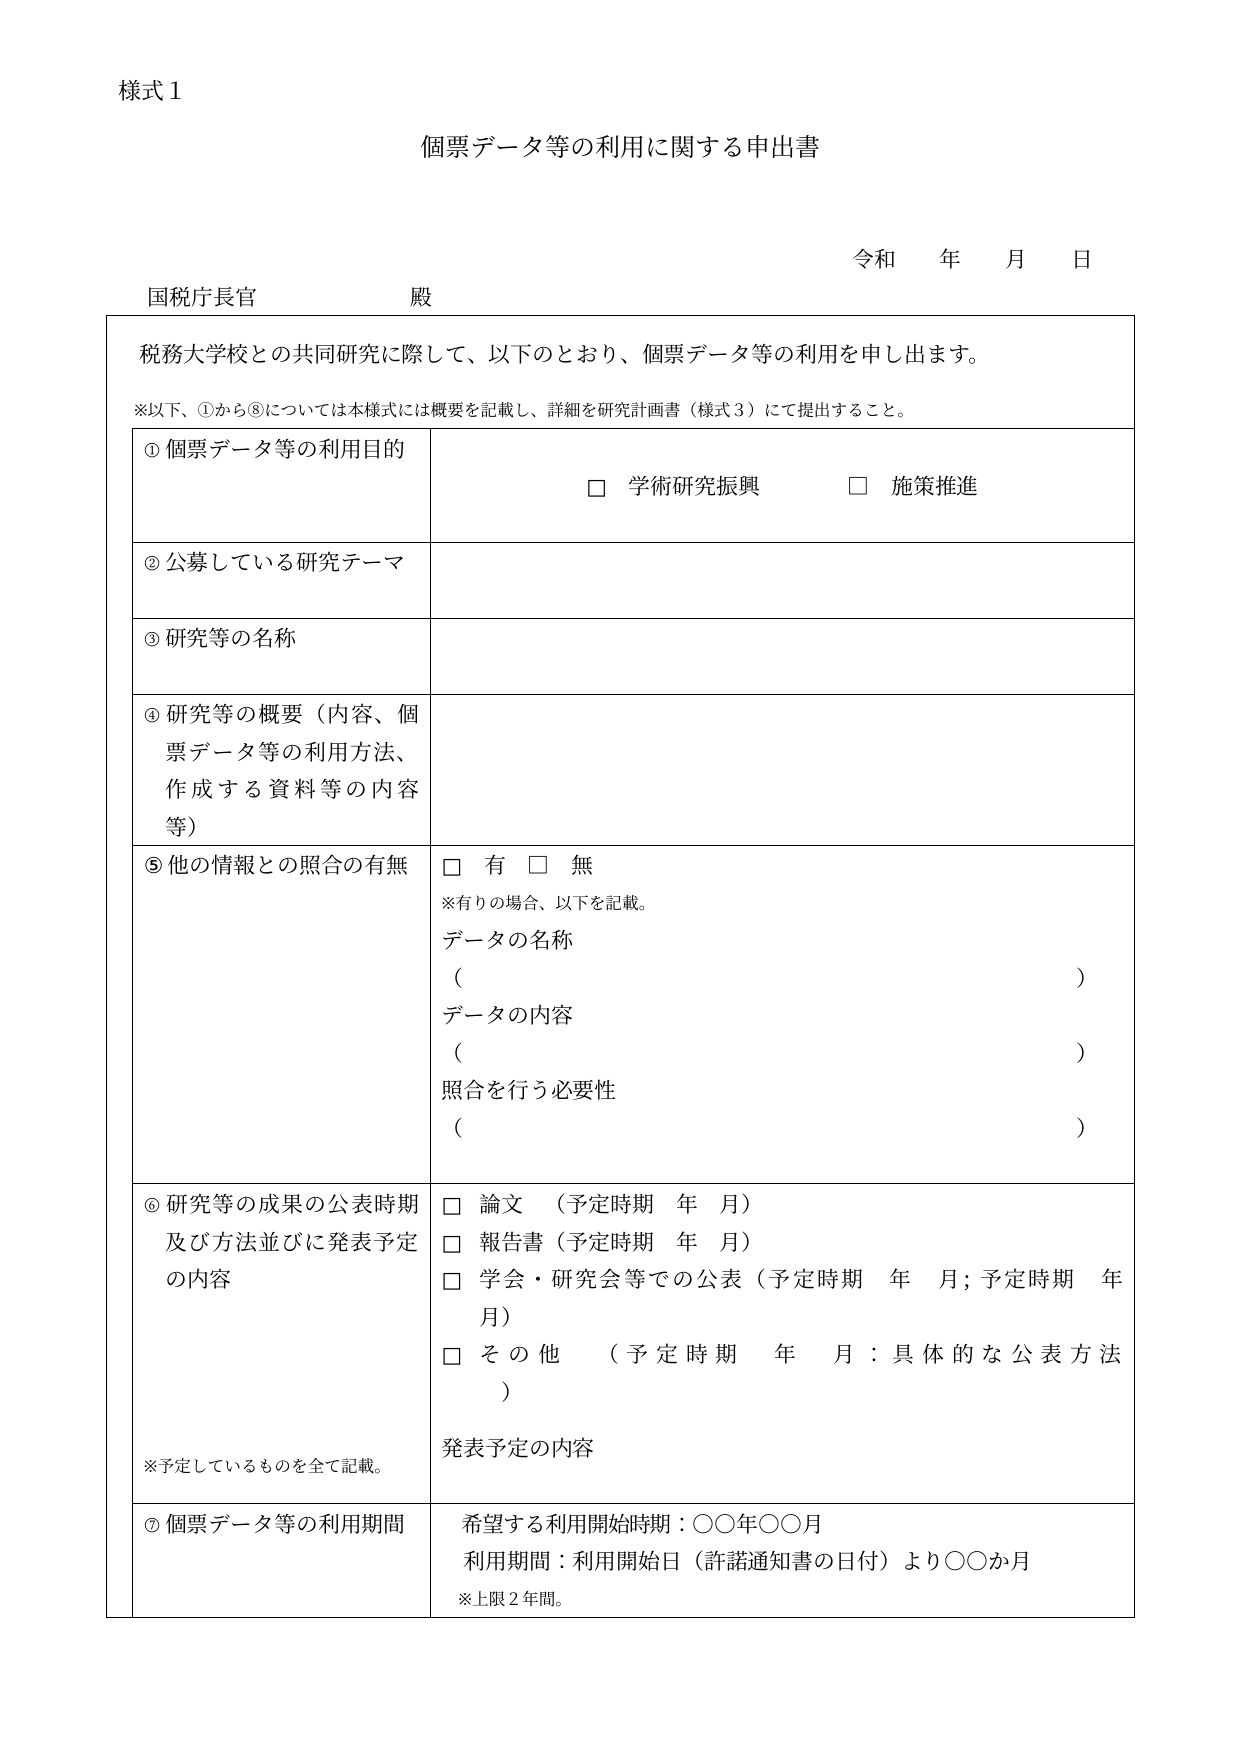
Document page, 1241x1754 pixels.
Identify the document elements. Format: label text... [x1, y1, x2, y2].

table_cell [107, 428, 132, 1617]
table_cell [431, 543, 1134, 618]
table_cell [431, 619, 1134, 694]
text 令和 年 月 日 [148, 239, 1092, 277]
text 個票データ等の利用に関する申出書 [148, 127, 1092, 164]
table_cell 論文 （予定時期 年 月） 報告書（予定時期 年 月） 学会・研究会等での公表（予定時期 年 月; 予定時期 年 月） その他 （予定時期 年 月：具体的な公表方法 ） 発表予定の内容 [431, 1184, 1134, 1503]
table_cell ⑦個票データ等の利用期間 [133, 1504, 430, 1617]
table_cell [431, 695, 1134, 845]
table_cell ②公募している研究テーマ [133, 543, 430, 618]
table_cell 希望する利用開始時期：○○年○○月 利用期間：利用開始日（許諾通知書の日付）より○○か月 ※上限２年間。 [431, 1504, 1134, 1617]
table_cell ①個票データ等の利用目的 [133, 429, 430, 542]
table_cell ④研究等の概要（内容、個票データ等の利用方法、作成する資料等の内容等） [133, 695, 430, 845]
table_cell ③研究等の名称 [133, 619, 430, 694]
table_cell □ 学術研究振興 □ 施策推進 [431, 429, 1134, 542]
text 国税庁長官 殿 [148, 277, 1092, 314]
table_cell □ 有 □ 無 ※有りの場合、以下を記載。 データの名称 （ ） データの内容 （ ） 照合を行う必要性 （ ） [431, 846, 1134, 1183]
table_cell ⑥研究等の成果の公表時期及び方法並びに発表予定の内容 ※予定しているものを全て記載。 [133, 1184, 430, 1503]
table_header 税務大学校との共同研究に際して、以下のとおり、個票データ等の利用を申し出ます。 ※以下、①から⑧については本様式には概要を記載し、詳細を研究計画書（様式３）にて提出すること。 [107, 316, 1134, 428]
table_cell ⑤他の情報との照合の有無 [133, 846, 430, 1183]
